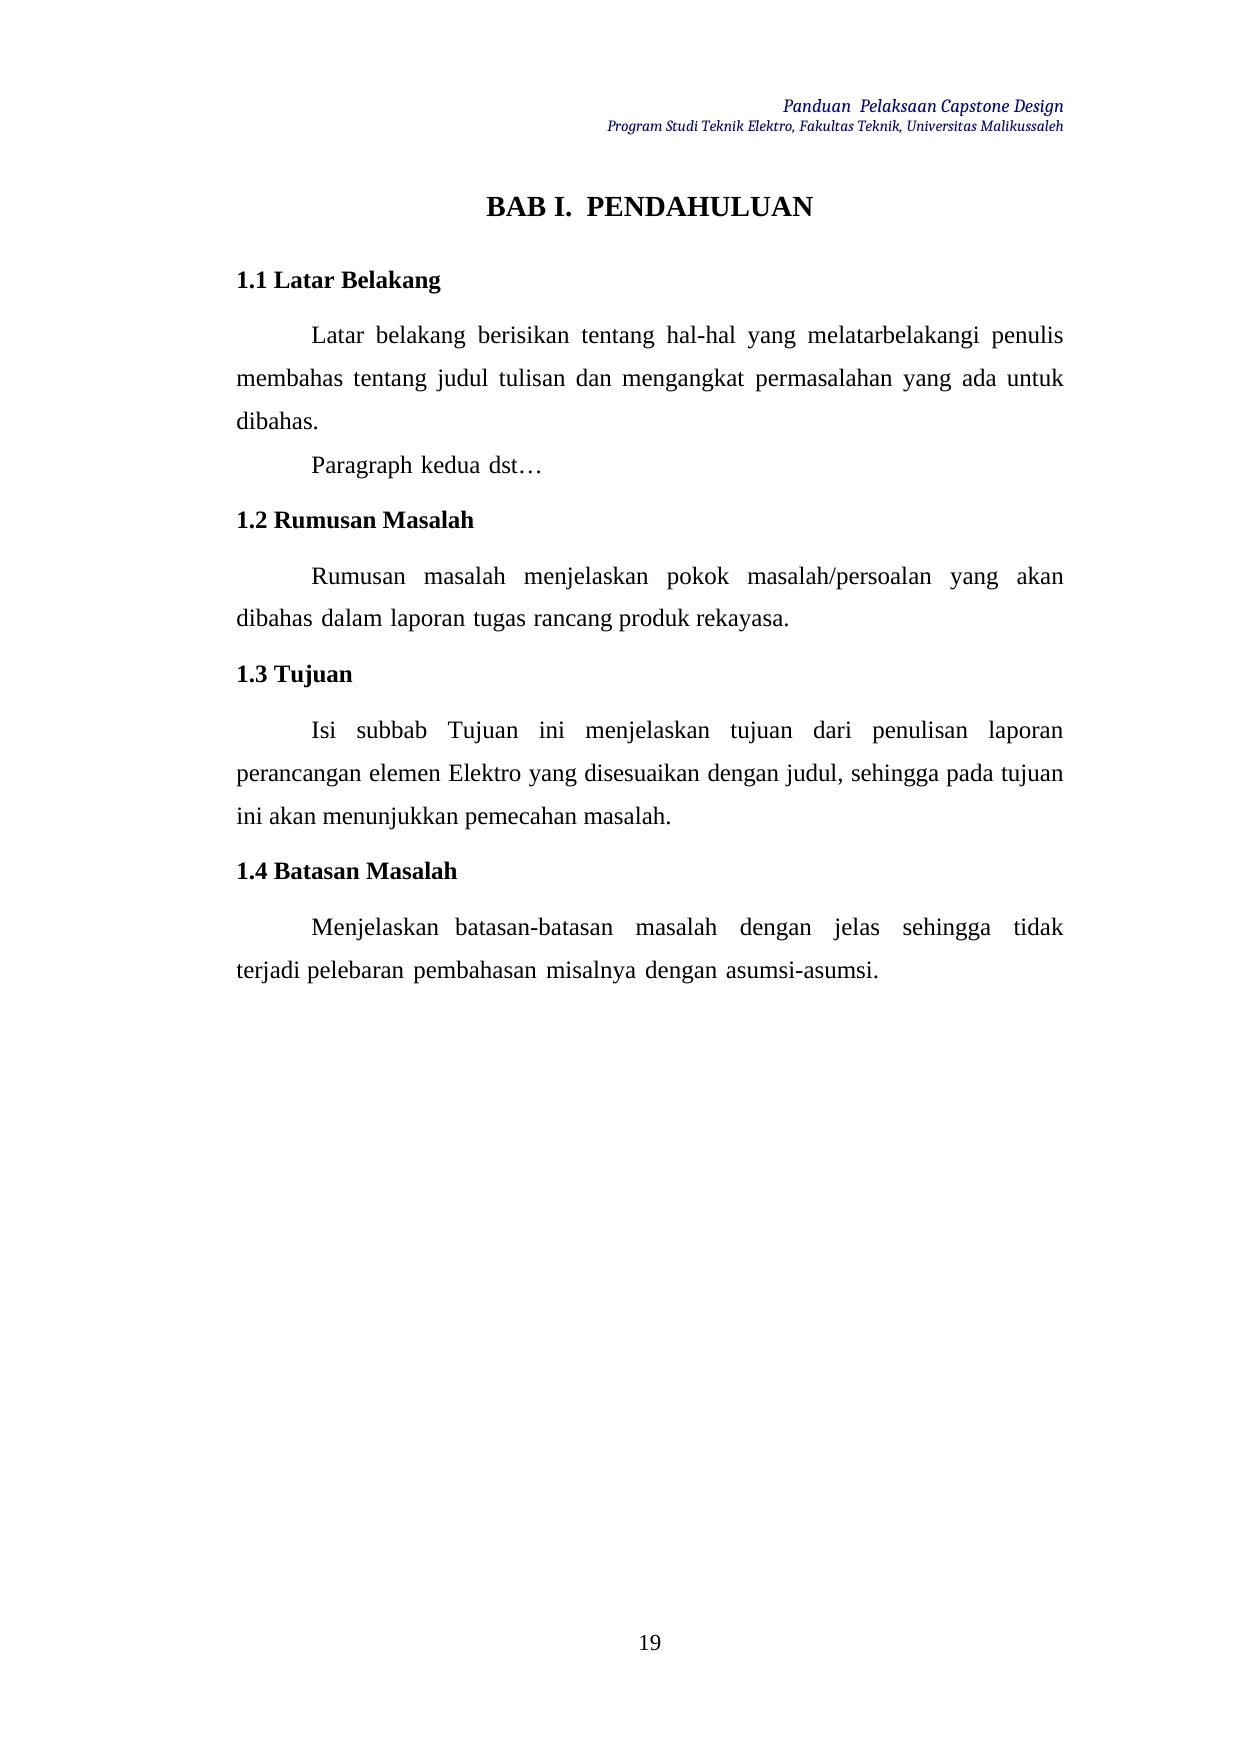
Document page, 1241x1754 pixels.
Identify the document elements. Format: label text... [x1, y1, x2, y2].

text Rumusan masalah menjelaskan pokok masalah/persoalan yang akan dibahas dalam laporan tugas rancang produk rekayasa. [236, 561, 1064, 632]
subtitle Rumusan Masalah [236, 505, 1134, 534]
text Latar belakang berisikan tentang hal-hal yang melatarbelakangi penulis membahas tentang judul tulisan dan mengangkat permasalahan yang ada untuk dibahas. [236, 320, 1064, 435]
text Menjelaskan batasan-batasan masalah dengan jelas sehingga tidak terjadi pelebaran pembahasan misalnya dengan asumsi-asumsi. [236, 912, 1064, 983]
subtitle Latar Belakang [236, 265, 1134, 293]
text Paragraph kedua dst… [311, 450, 1134, 478]
subtitle Tujuan [236, 659, 1134, 687]
text Isi subbab Tujuan ini menjelaskan tujuan dari penulisan laporan perancangan elemen Elektro yang disesuaikan dengan judul, sehingga pada tujuan ini akan menunjukkan pemecahan masalah. [236, 715, 1064, 830]
subtitle Batasan Masalah [236, 856, 1134, 885]
subtitle BAB I. PENDAHULUAN [386, 189, 914, 222]
